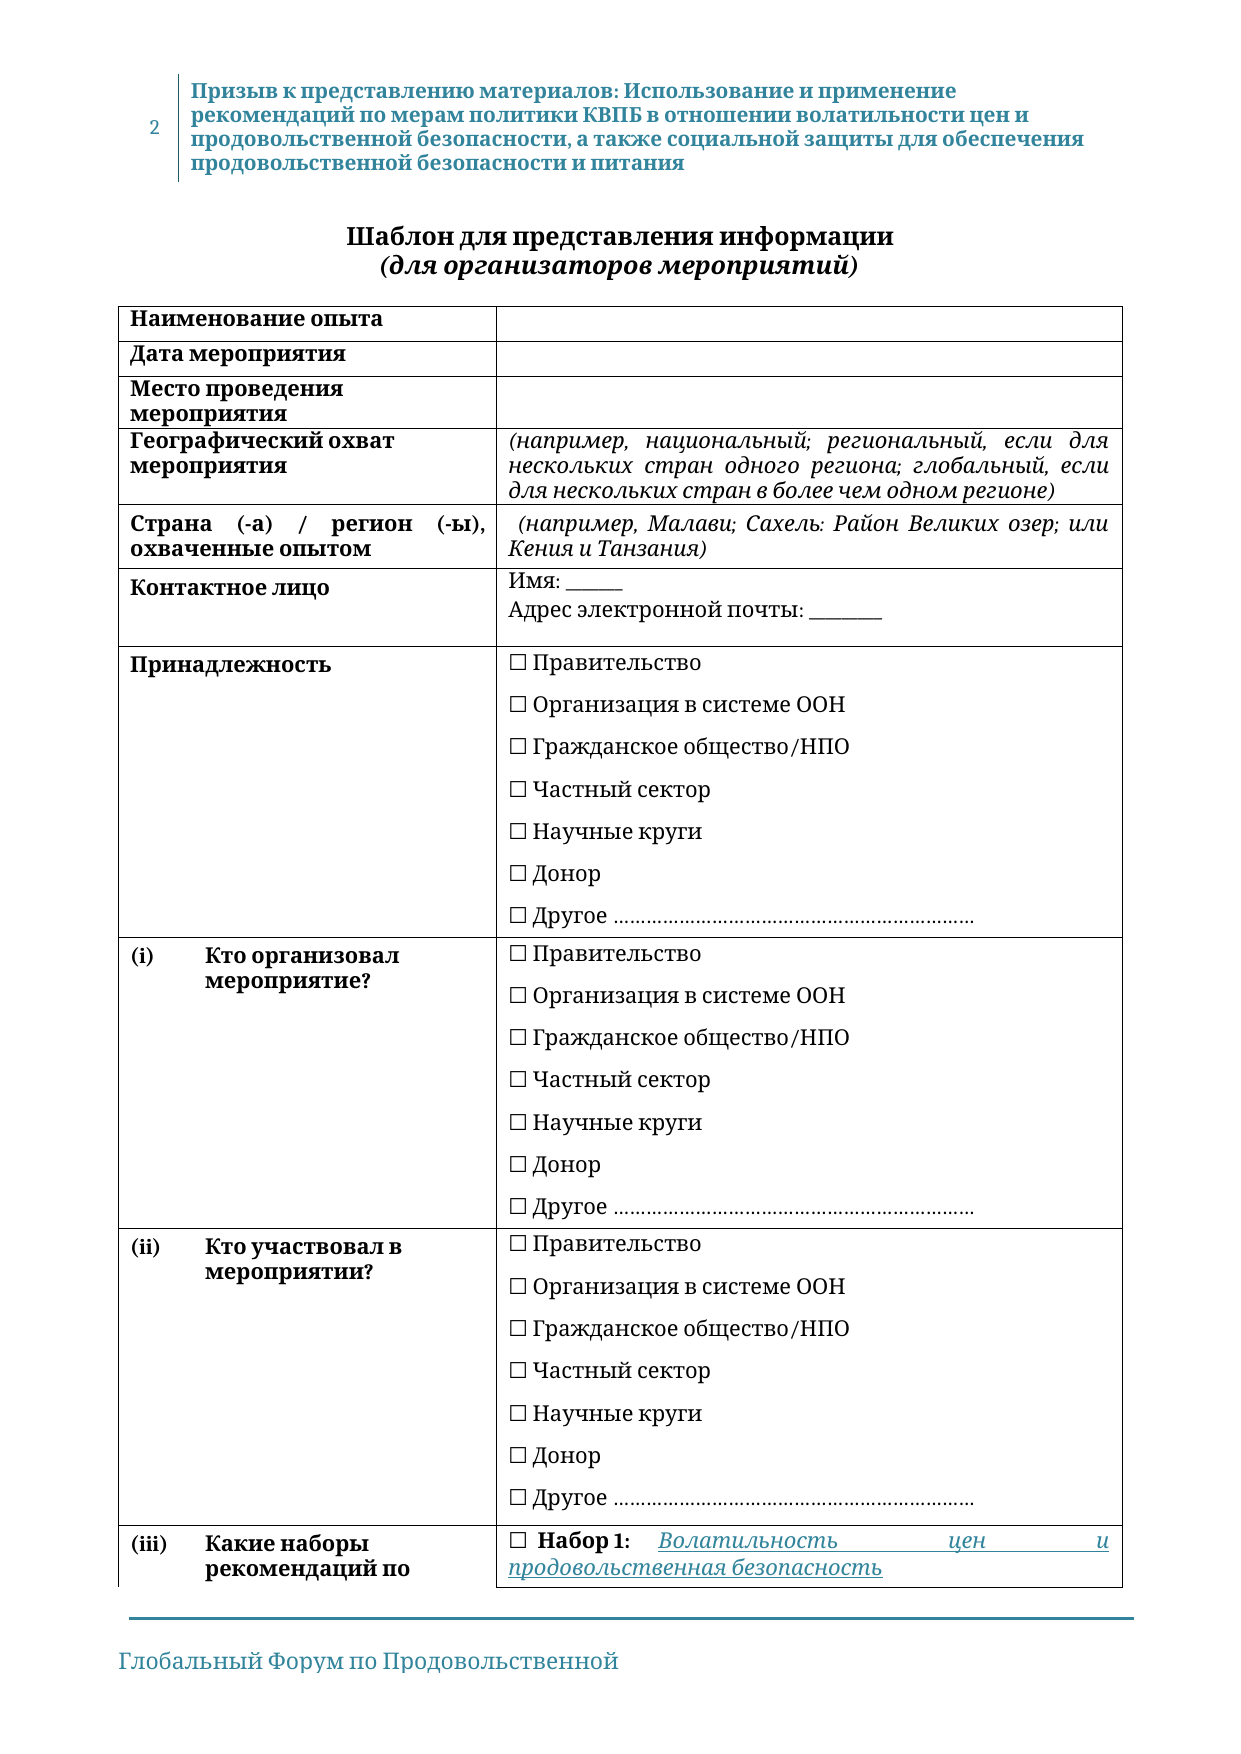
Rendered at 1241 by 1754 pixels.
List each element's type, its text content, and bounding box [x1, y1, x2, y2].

table_cell Страна (-а) / регион (-ы), охваченные опытом [119, 505, 496, 568]
table_cell (например, национальный; региональный, если для нескольких стран одного региона; глобальный, если для нескольких стран в более чем одном регионе) [497, 429, 1122, 504]
table_cell Правительство Организация в системе ООН Гражданское общество/НПО Частный сектор Научные круги Донор Другое ………………………………………………………… [497, 938, 1122, 1227]
table_header Наименование опыта [119, 307, 496, 341]
table_cell Правительство Организация в системе ООН Гражданское общество/НПО Частный сектор Научные круги Донор Другое ………………………………………………………… [497, 1229, 1122, 1524]
text (для организаторов мероприятий) [118, 252, 1122, 281]
table_cell Кто организовал мероприятие? [119, 938, 496, 1227]
table_cell Правительство Организация в системе ООН Гражданское общество/НПО Частный сектор Научные круги Донор Другое ………………………………………………………… [497, 647, 1122, 937]
table_cell Имя: _______ Адрес электронной почты: _________ [497, 569, 1122, 646]
table_cell (например, Малави; Сахель: Район Великих озер; или Кения и Танзания) [497, 505, 1122, 568]
table_header [497, 307, 1122, 341]
table_cell Принадлежность [119, 647, 496, 937]
table_cell Контактное лицо [119, 569, 496, 646]
table_cell Географический охват мероприятия [119, 429, 496, 504]
table_cell [497, 342, 1122, 376]
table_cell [497, 1526, 1122, 1587]
text Шаблон для представления информации [118, 223, 1122, 252]
table_cell [497, 377, 1122, 427]
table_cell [119, 1526, 496, 1587]
table_cell Дата мероприятия [119, 342, 496, 376]
table_cell Место проведения мероприятия [119, 377, 496, 427]
table_cell Кто участвовал в мероприятии? [119, 1229, 496, 1524]
